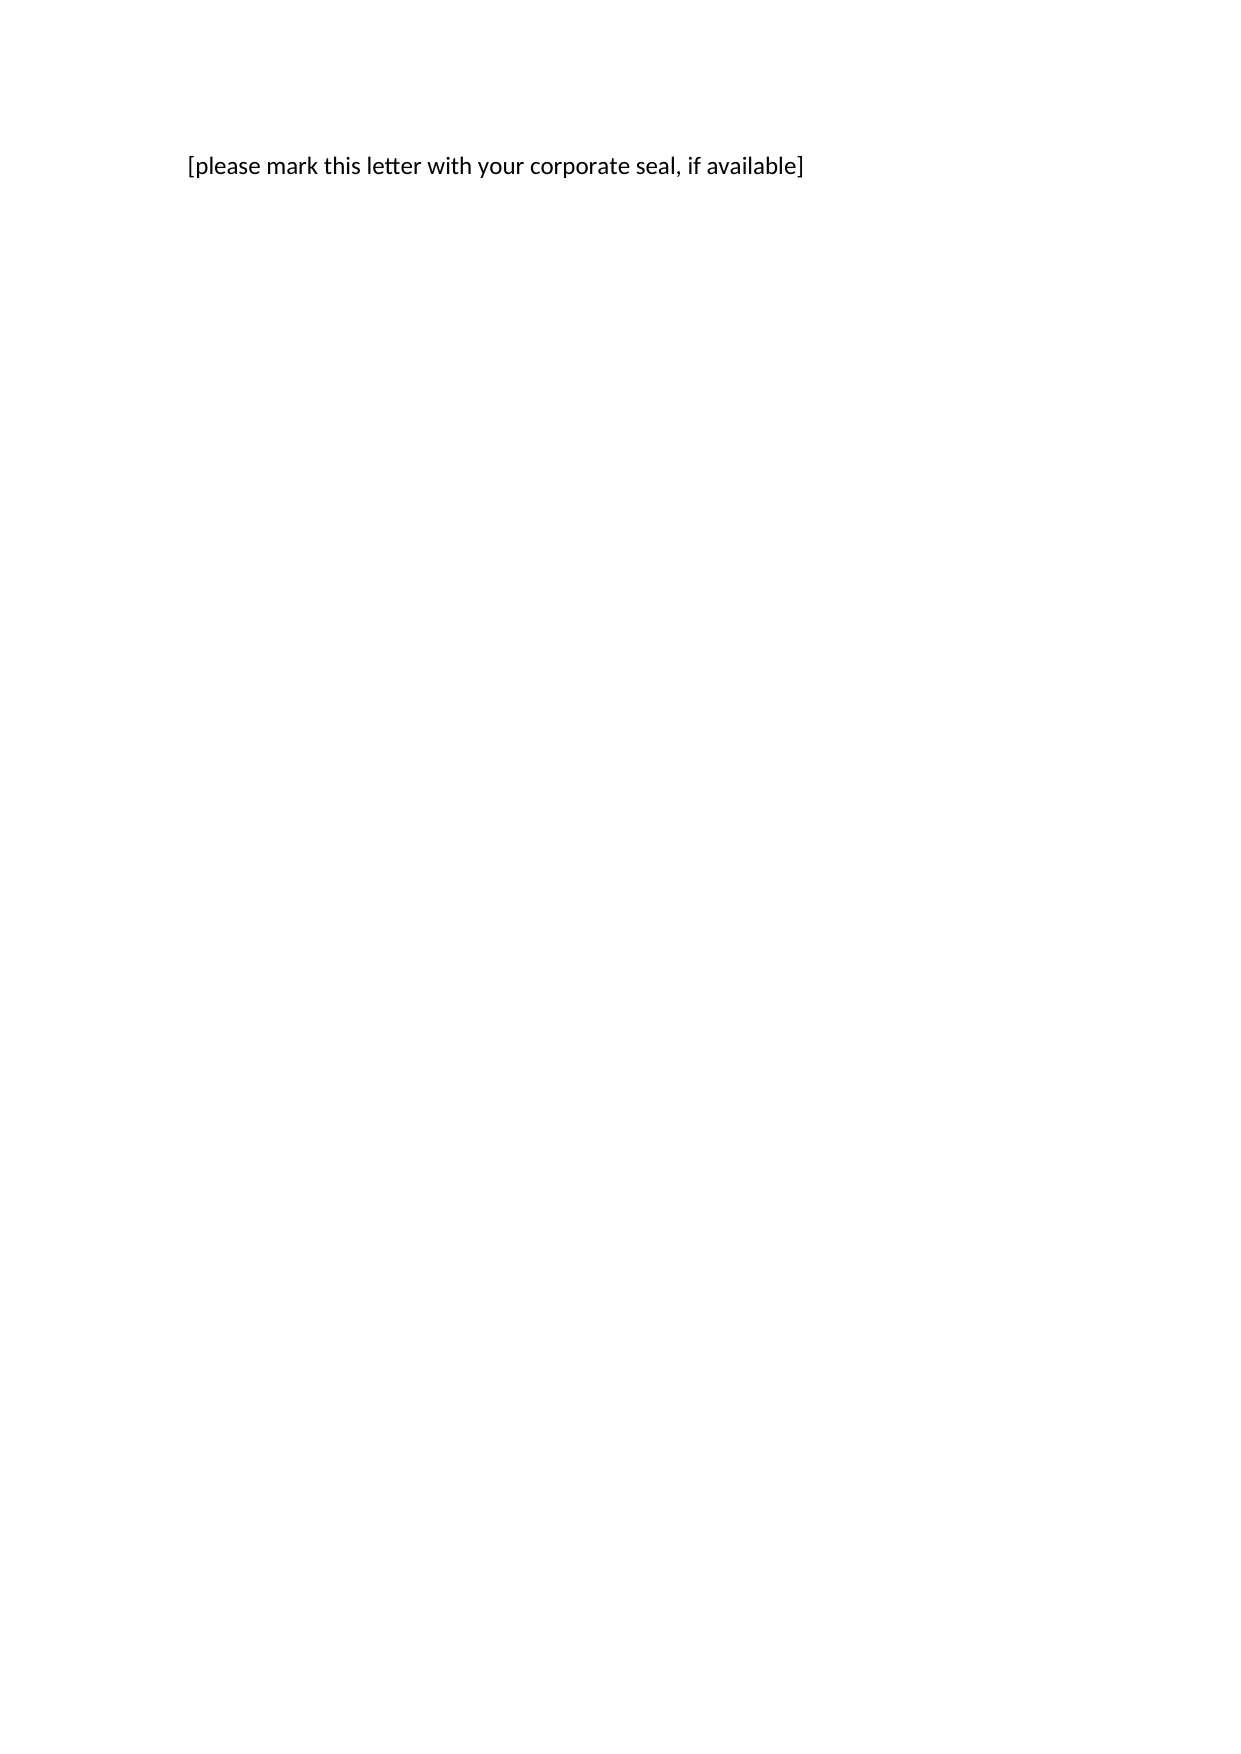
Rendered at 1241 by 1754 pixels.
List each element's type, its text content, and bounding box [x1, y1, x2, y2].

text [please mark this letter with your corporate seal, if available] [187, 150, 1053, 181]
